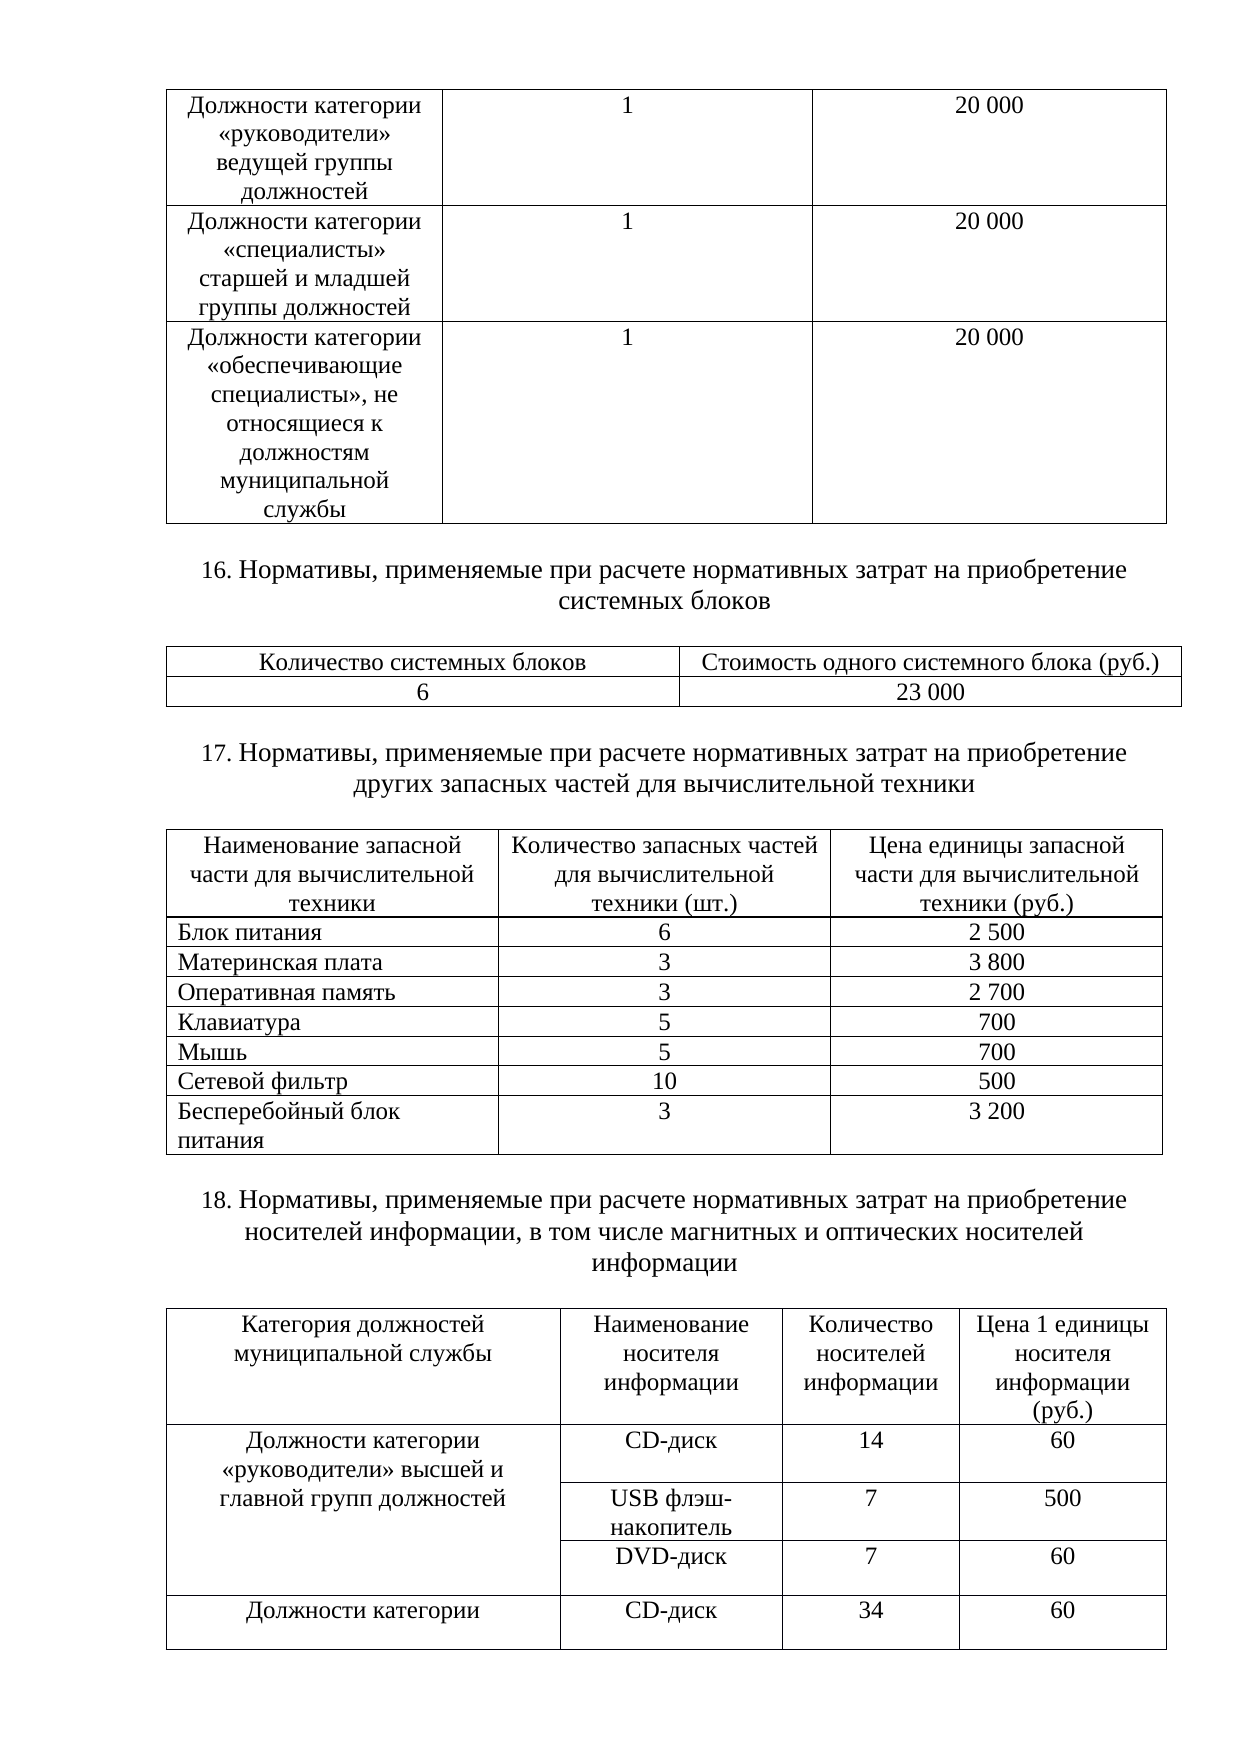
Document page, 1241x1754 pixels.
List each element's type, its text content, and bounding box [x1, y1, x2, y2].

table_cell Должности категории «руководители» ведущей группы должностей [167, 90, 442, 205]
table_cell 3 [499, 977, 830, 1006]
table_cell Материнская плата [167, 947, 498, 976]
table_cell 60 [960, 1425, 1166, 1482]
table_cell 1 [443, 206, 812, 321]
table_cell Должности категории «специалисты» старшей и младшей группы должностей [167, 206, 442, 321]
table_cell Блок питания [167, 918, 498, 946]
text 16. Нормативы, применяемые при расчете нормативных затрат на приобретение системных блоков [177, 553, 1152, 615]
table_cell Мышь [167, 1037, 498, 1065]
table_cell 60 [960, 1541, 1166, 1594]
table_cell Должности категории «руководители» высшей и главной групп должностей [167, 1425, 560, 1594]
table_header Стоимость одного системного блока (руб.) [680, 647, 1181, 676]
table_cell 6 [499, 918, 830, 946]
table_cell 3 200 [831, 1096, 1162, 1154]
text 17. Нормативы, применяемые при расчете нормативных затрат на приобретение других запасных частей для вычислительной техники [177, 736, 1152, 798]
table_cell 60 [960, 1596, 1166, 1649]
table_header Наименование носителя информации [561, 1309, 782, 1424]
table_cell Должности категории «обеспечивающие специалисты», не относящиеся к должностям муниципальной службы [167, 322, 442, 523]
table_cell Сетевой фильтр [167, 1066, 498, 1095]
table_cell 20 000 [813, 322, 1166, 523]
table_cell 7 [783, 1483, 959, 1540]
table_header Наименование запасной части для вычислительной техники [167, 830, 498, 916]
table_cell 500 [960, 1483, 1166, 1540]
table_header Количество системных блоков [167, 647, 679, 676]
table_cell 34 [783, 1596, 959, 1649]
table_cell Оперативная память [167, 977, 498, 1006]
text 18. Нормативы, применяемые при расчете нормативных затрат на приобретение носителей информации, в том числе магнитных и оптических носителей информации [177, 1183, 1152, 1277]
table_header Цена 1 единицы носителя информации (руб.) [960, 1309, 1166, 1424]
table_cell 2 700 [831, 977, 1162, 1006]
table_cell 1 [443, 322, 812, 523]
table_cell 3 [499, 947, 830, 976]
table_header Категория должностей муниципальной службы [167, 1309, 560, 1424]
table_cell 2 500 [831, 918, 1162, 946]
table_cell DVD-диск [561, 1541, 782, 1594]
table_cell 1 [443, 90, 812, 205]
table_cell 6 [167, 677, 679, 706]
table_cell USB флэш-накопитель [561, 1483, 782, 1540]
table_cell 700 [831, 1007, 1162, 1036]
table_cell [167, 1596, 560, 1649]
table_cell 14 [783, 1425, 959, 1482]
table_cell 5 [499, 1007, 830, 1036]
table_cell 500 [831, 1066, 1162, 1095]
table_cell Клавиатура [167, 1007, 498, 1036]
table_cell 5 [499, 1037, 830, 1065]
table_header Количество носителей информации [783, 1309, 959, 1424]
table_header Цена единицы запасной части для вычислительной техники (руб.) [831, 830, 1162, 916]
table_cell 20 000 [813, 90, 1166, 205]
table_cell CD-диск [561, 1425, 782, 1482]
table_cell 700 [831, 1037, 1162, 1065]
table_cell 7 [783, 1541, 959, 1594]
table_header Количество запасных частей для вычислительной техники (шт.) [499, 830, 830, 916]
table_cell CD-диск [561, 1596, 782, 1649]
table_cell Бесперебойный блок питания [167, 1096, 498, 1154]
table_cell 10 [499, 1066, 830, 1095]
table_cell 23 000 [680, 677, 1181, 706]
table_cell 3 800 [831, 947, 1162, 976]
table_cell 3 [499, 1096, 830, 1154]
table_cell 20 000 [813, 206, 1166, 321]
